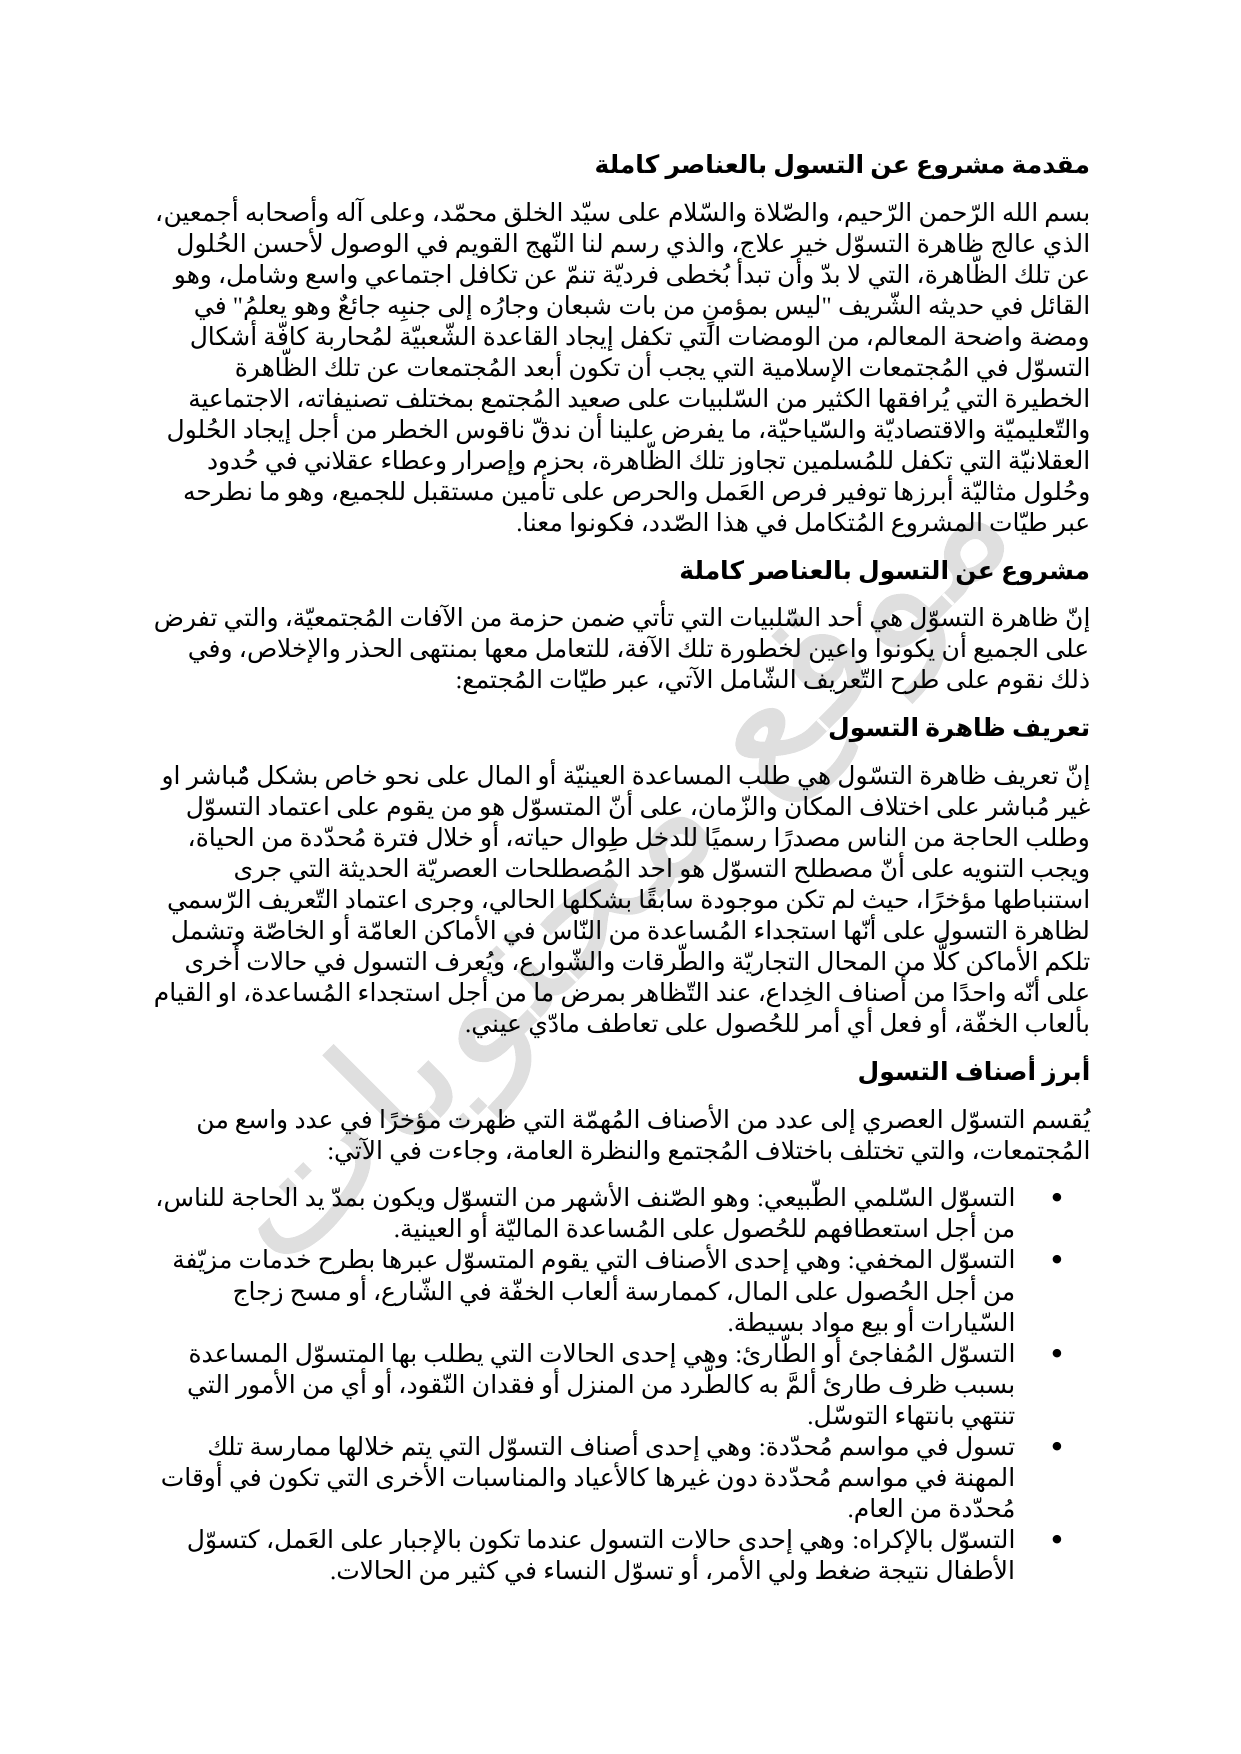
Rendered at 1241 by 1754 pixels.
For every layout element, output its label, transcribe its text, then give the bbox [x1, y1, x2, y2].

text إنّ ظاهرة التسوّل هي أحد السّلبيات التي تأتي ضمن حزمة من الآفات المُجتمعيّة، والتي تفرض على الجميع أن يكونوا واعين لخطورة تلك الآفة، للتعامل معها بمنتهى الحذر والإخلاص، وفي ذلك نقوم على طرح التّعريف الشّامل الآتي، عبر طيّات المُجتمع: [150, 603, 1090, 694]
list التسوّل بالإكراه: وهي إحدى حالات التسول عندما تكون بالإجبار على العَمل، كتسوّل الأطفال نتيجة ضغط ولي الأمر، أو تسوّل النساء في كثير من الحالات. [150, 1525, 1053, 1585]
text بسم الله الرّحمن الرّحيم، والصّلاة والسّلام على سيّد الخلق محمّد، وعلى آله وأصحابه أجمعين، الذي عالج ظاهرة التسوّل خير علاج، والذي رسم لنا النّهج القويم في الوصول لأحسن الحُلول عن تلك الظّاهرة، التي لا بدّ وأن تبدأ بُخطى فرديّة تنمّ عن تكافل اجتماعي واسع وشامل، وهو القائل في حديثه الشّريف "ليس بمؤمنٍ من بات شبعان وجارُه إلى جنبِه جائعٌ وهو يعلمُ" في ومضة واضحة المعالم، من الومضات التي تكفل إيجاد القاعدة الشّعبيّة لمُحاربة كافّة أشكال التسوّل في المُجتمعات الإسلامية التي يجب أن تكون أبعد المُجتمعات عن تلك الظّاهرة الخطيرة التي يُرافقها الكثير من السّلبيات على صعيد المُجتمع بمختلف تصنيفاته، الاجتماعية والتّعليميّة والاقتصاديّة والسّياحيّة، ما يفرض علينا أن ندقّ ناقوس الخطر من أجل إيجاد الحُلول العقلانيّة التي تكفل للمُسلمين تجاوز تلك الظّاهرة، بحزم وإصرار وعطاء عقلاني في حُدود وحُلول مثاليّة أبرزها توفير فرص العَمل والحرص على تأمين مستقبل للجميع، وهو ما نطرحه عبر طيّات المشروع المُتكامل في هذا الصّدد، فكونوا معنا. [150, 198, 1090, 537]
text تعريف ظاهرة التسول [150, 713, 1090, 742]
list التسوّل المُفاجئ أو الطّارئ: وهي إحدى الحالات التي يطلب بها المتسوّل المساعدة بسبب ظرف طارئ ألمَّ به كالطّرد من المنزل أو فقدان النّقود، أو أي من الأمور التي تنتهي بانتهاء التوسّل. [150, 1339, 1053, 1429]
list تسول في مواسم مُحدّدة: وهي إحدى أصناف التسوّل التي يتم خلالها ممارسة تلك المهنة في مواسم مُحدّدة دون غيرها كالأعياد والمناسبات الأخرى التي تكون في أوقات مُحدّدة من العام. [150, 1432, 1053, 1523]
text أبرز أصناف التسول [150, 1057, 1090, 1086]
text يُقسم التسوّل العصري إلى عدد من الأصناف المُهمّة التي ظهرت مؤخرًا في عدد واسع من المُجتمعات، والتي تختلف باختلاف المُجتمع والنظرة العامة، وجاءت في الآتي: [150, 1105, 1090, 1164]
text إنّ تعريف ظاهرة التسّول هي طلب المساعدة العينيّة أو المال على نحو خاص بشكل مٌُباشر او غير مُباشر على اختلاف المكان والزّمان، على أنّ المتسوّل هو من يقوم على اعتماد التسوّل وطلب الحاجة من الناس مصدرًا رسميًا للدخل طِوال حياته، أو خلال فترة مُحدّدة من الحياة، ويجب التنويه على أنّ مصطلح التسوّل هو احد المُصطلحات العصريّة الحديثة التي جرى استنباطها مؤخرًا، حيث لم تكن موجودة سابقًا بشكلها الحالي، وجرى اعتماد التّعريف الرّسمي لظاهرة التسول على أنّها استجداء المُساعدة من النّاس في الأماكن العامّة أو الخاصّة وتشمل تلكم الأماكن كلًّا من المحال التجاريّة والطّرقات والشّوارع، ويُعرف التسول في حالات أخرى على أنّه واحدًا من أصناف الخِداع، عند التّظاهر بمرض ما من أجل استجداء المُساعدة، او القيام بألعاب الخفّة، أو فعل أي أمر للحُصول على تعاطف مادّي عيني. [150, 761, 1090, 1038]
text مشروع عن التسول بالعناصر كاملة [150, 556, 1090, 584]
list التسوّل المخفي: وهي إحدى الأصناف التي يقوم المتسوّل عبرها بطرح خدمات مزيّفة من أجل الحُصول على المال، كممارسة ألعاب الخفّة في الشّارع، أو مسح زجاج السّيارات أو بيع مواد بسيطة. [150, 1246, 1053, 1336]
list التسوّل السّلمي الطّبيعي: وهو الصّنف الأشهر من التسوّل ويكون بمدّ يد الحاجة للناس، من أجل استعطافهم للحُصول على المُساعدة الماليّة أو العينية. [150, 1183, 1053, 1243]
text مقدمة مشروع عن التسول بالعناصر كاملة [150, 150, 1090, 179]
